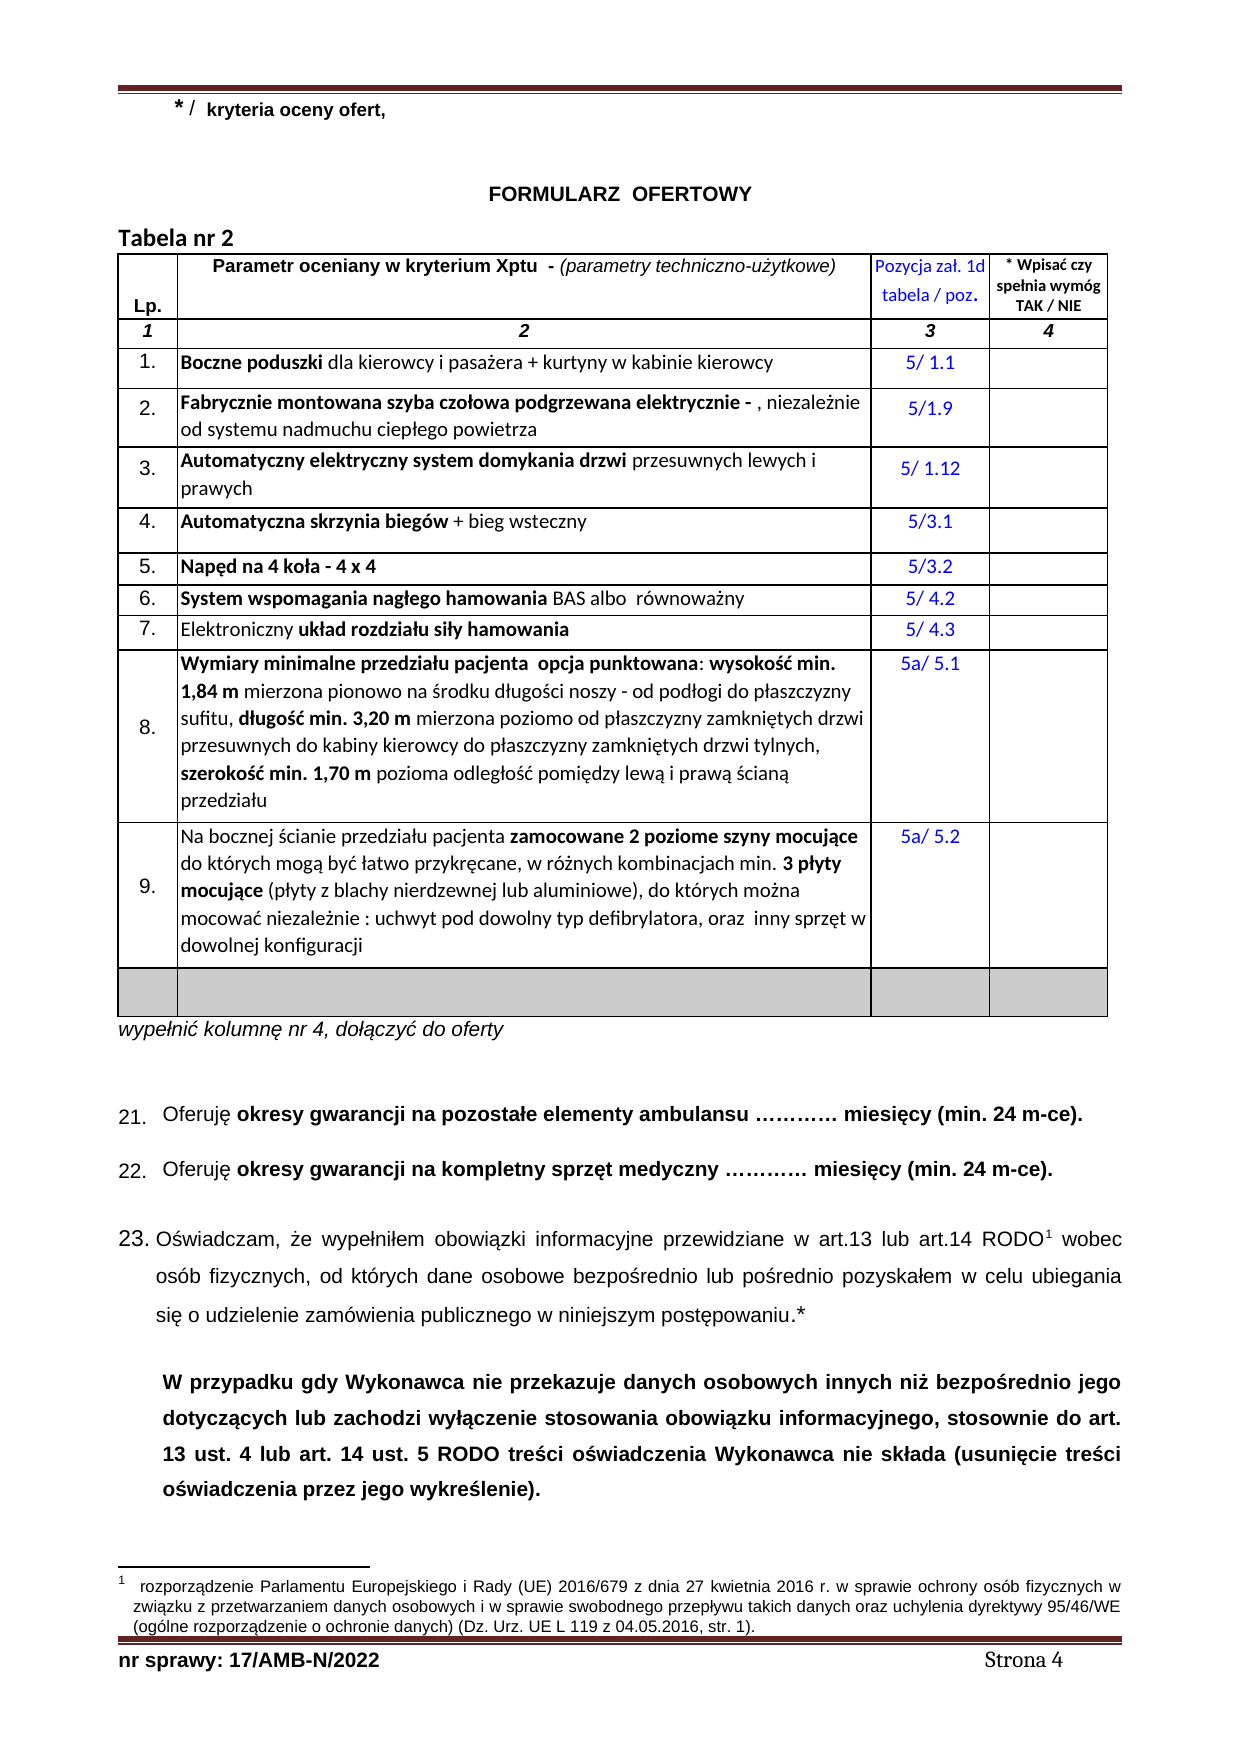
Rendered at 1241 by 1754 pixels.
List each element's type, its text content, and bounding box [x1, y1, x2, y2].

text W przypadku gdy Wykonawca nie przekazuje danych osobowych innych niż bezpośrednio jego dotyczących lub zachodzi wyłączenie stosowania obowiązku informacyjnego, stosownie do art. 13 ust. 4 lub art. 14 ust. 5 RODO treści oświadczenia Wykonawca nie składa (usunięcie treści oświadczenia przez jego wykreślenie). [162, 1369, 1122, 1501]
table_cell 1. [119, 349, 177, 388]
text * / kryteria oceny ofert, [118, 94, 1122, 123]
table_cell [990, 616, 1107, 649]
table_cell 3. [119, 448, 177, 507]
table_cell 6. [119, 586, 177, 615]
table_header Pozycja zał. 1d tabela / poz. [872, 255, 989, 318]
table_cell Fabrycznie montowana szyba czołowa podgrzewana elektrycznie - , niezależnie od systemu nadmuchu ciepłego powietrza [178, 389, 870, 446]
text Tabela nr 2 [118, 222, 1122, 253]
table_cell Wymiary minimalne przedziału pacjenta opcja punktowana: wysokość min. 1,84 m mierzona pionowo na środku długości noszy - od podłogi do płaszczyzny sufitu, długość min. 3,20 m mierzona poziomo od płaszczyzny zamkniętych drzwi przesuwnych do kabiny kierowcy do płaszczyzny zamkniętych drzwi tylnych, szerokość min. 1,70 m pozioma odległość pomiędzy lewą i prawą ścianą przedziału [178, 651, 870, 821]
table_cell Automatyczny elektryczny system domykania drzwi przesuwnych lewych i prawych [178, 448, 870, 507]
text FORMULARZ OFERTOWY [118, 181, 1122, 205]
table_cell 2. [119, 389, 177, 446]
table_cell 7. [119, 616, 177, 649]
table_cell [990, 554, 1107, 584]
table_cell 9. [119, 823, 177, 967]
table_cell [990, 509, 1107, 552]
table_cell Napęd na 4 koła - 4 x 4 [178, 554, 870, 584]
table_header Lp. [119, 255, 177, 318]
table_cell Elektroniczny układ rozdziału siły hamowania [178, 616, 870, 649]
table_cell 3 [872, 320, 989, 347]
table_cell 1 [119, 320, 177, 347]
table_cell 8. [119, 651, 177, 821]
table_cell 5. [119, 554, 177, 584]
table_cell Na bocznej ścianie przedziału pacjenta zamocowane 2 poziome szyny mocujące do których mogą być łatwo przykręcane, w różnych kombinacjach min. 3 płyty mocujące (płyty z blachy nierdzewnej lub aluminiowe), do których można mocować niezależnie : uchwyt pod dowolny typ defibrylatora, oraz inny sprzęt w dowolnej konfiguracji [178, 823, 870, 967]
table_cell [990, 969, 1107, 1016]
table_cell 4 [990, 320, 1107, 347]
table_cell [990, 389, 1107, 446]
table_cell 4. [119, 509, 177, 552]
table_cell 5/1.9 [872, 389, 989, 446]
table_cell [990, 586, 1107, 615]
table_cell 5/ 1.12 [872, 448, 989, 507]
table_cell [990, 349, 1107, 388]
table_cell 5/ 4.3 [872, 616, 989, 649]
table_cell [990, 651, 1107, 821]
table_header Parametr oceniany w kryterium Xptu - (parametry techniczno-użytkowe) [178, 255, 870, 318]
table_cell [990, 823, 1107, 967]
table_cell 5a/ 5.2 [872, 823, 989, 967]
table_cell 5/3.2 [872, 554, 989, 584]
table_cell [119, 969, 177, 1016]
list Oświadczam, że wypełniłem obowiązki informacyjne przewidziane w art.13 lub art.14 RODO wobec osób fizycznych, od których dane osobowe bezpośrednio lub pośrednio pozyskałem w celu ubiegania się o udzielenie zamówienia publicznego w niniejszym postępowaniu.* [118, 1225, 1122, 1327]
table_cell [178, 969, 870, 1016]
table_cell System wspomagania nagłego hamowania BAS albo równoważny [178, 586, 870, 615]
table_cell Automatyczna skrzynia biegów + bieg wsteczny [178, 509, 870, 552]
text wypełnić kolumnę nr 4, dołączyć do oferty [118, 1017, 1122, 1041]
table_cell 5/3.1 [872, 509, 989, 552]
table_header * Wpisać czy spełnia wymóg TAK / NIE [990, 255, 1107, 318]
table_cell [990, 448, 1107, 507]
list Oferuję okresy gwarancji na kompletny sprzęt medyczny ………… miesięcy (min. 24 m-ce). [118, 1156, 1122, 1183]
table_cell Boczne poduszki dla kierowcy i pasażera + kurtyny w kabinie kierowcy [178, 349, 870, 388]
list Oferuję okresy gwarancji na pozostałe elementy ambulansu ………… miesięcy (min. 24 m-ce). [118, 1102, 1122, 1128]
table_cell 5a/ 5.1 [872, 651, 989, 821]
table_cell 2 [178, 320, 870, 347]
table_cell 5/ 1.1 [872, 349, 989, 388]
table_cell [872, 969, 989, 1016]
table_cell 5/ 4.2 [872, 586, 989, 615]
